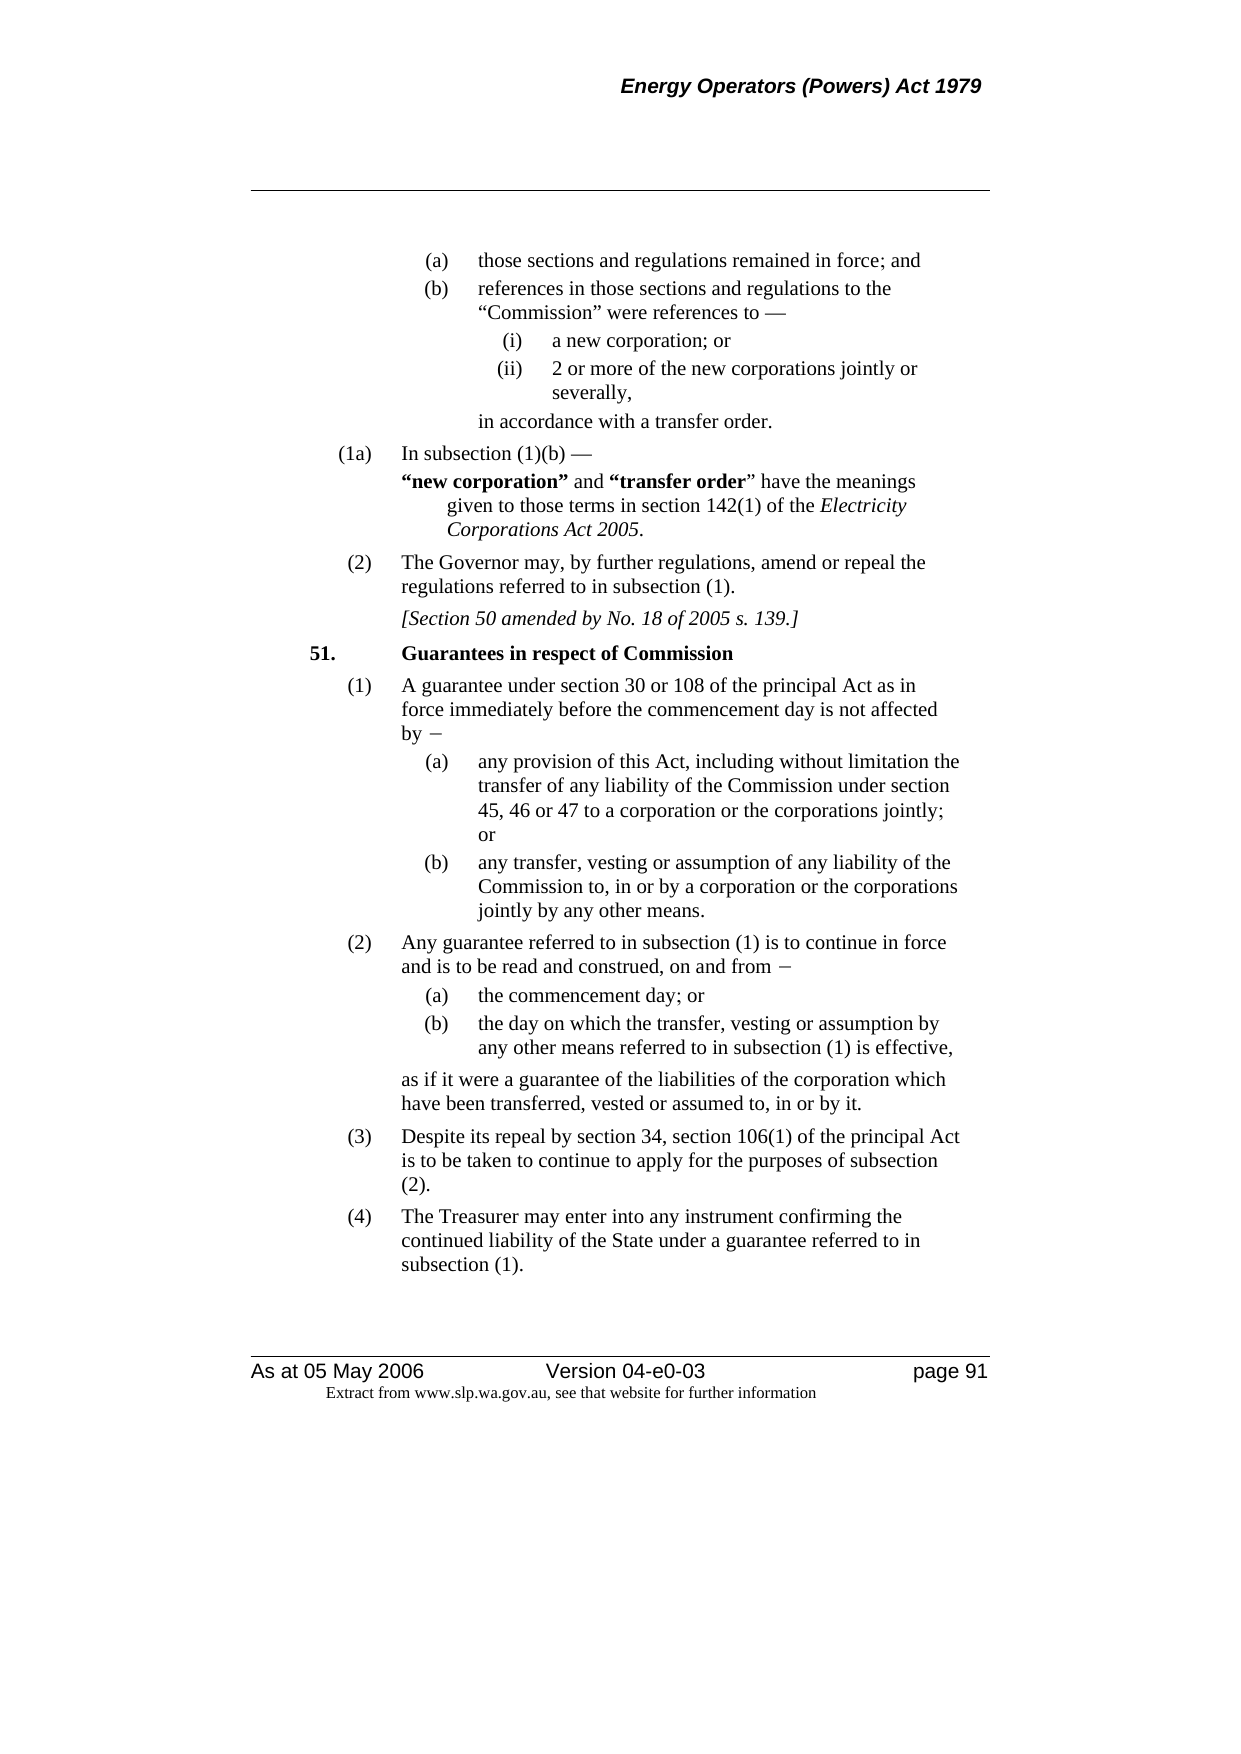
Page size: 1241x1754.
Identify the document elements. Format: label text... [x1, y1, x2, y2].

text (a) those sections and regulations remained in force and [389, 247, 960, 272]
text (i) a new corporation; or [463, 328, 960, 352]
text (1) A guarantee under section 30 or 108 of the principal Act as in force immediately before the commencement day is not affected by  [312, 673, 960, 745]
subtitle 51. Guarantees in respect of Commission [309, 641, 960, 665]
text (1a) In subsection (1)(b) — [312, 441, 960, 465]
text (4) The Treasurer may enter into any instrument confirming the continued liability of the State under a guarantee referred to in subsection (1). [312, 1204, 960, 1276]
text (ii) 2 or more of the new corporations jointly or severally, [463, 356, 960, 404]
text (a) any provision of this Act, including without limitation the transfer of any liability of the Commission under section 45, 46 or 47 to a corporation or the corporations jointly or [389, 749, 960, 846]
text “new corporation” and “transfer order” have the meanings given to those terms in section 142(1) of the Electricity Corporations Act 2005. [369, 469, 960, 541]
text as if it were a guarantee of the liabilities of the corporation which have been transferred, vested or assumed to, in or by it. [312, 1067, 960, 1115]
text in accordance with a transfer order. [389, 408, 960, 433]
text (2) The Governor may, by further regulations, amend or repeal the regulations referred to in subsection (1). [312, 550, 960, 598]
text (b) references in those sections and regulations to the “Commission” were references to — [389, 276, 960, 324]
text [Section 50 amended by No. 18 of 2005 s. 139.] [309, 606, 960, 630]
text (b) the day on which the transfer, vesting or assumption by any other means referred to in subsection (1) is effective, [389, 1011, 960, 1059]
text (3) Despite its repeal by section 34, section 106(1) of the principal Act is to be taken to continue to apply for the purposes of subsection (2). [312, 1124, 960, 1196]
text (a) the commencement day or [389, 983, 960, 1007]
text (b) any transfer, vesting or assumption of any liability of the Commission to, in or by a corporation or the corporations jointly by any other means. [389, 850, 960, 922]
text (2) Any guarantee referred to in subsection (1) is to continue in force and is to be read and construed, on and from  [312, 930, 960, 978]
